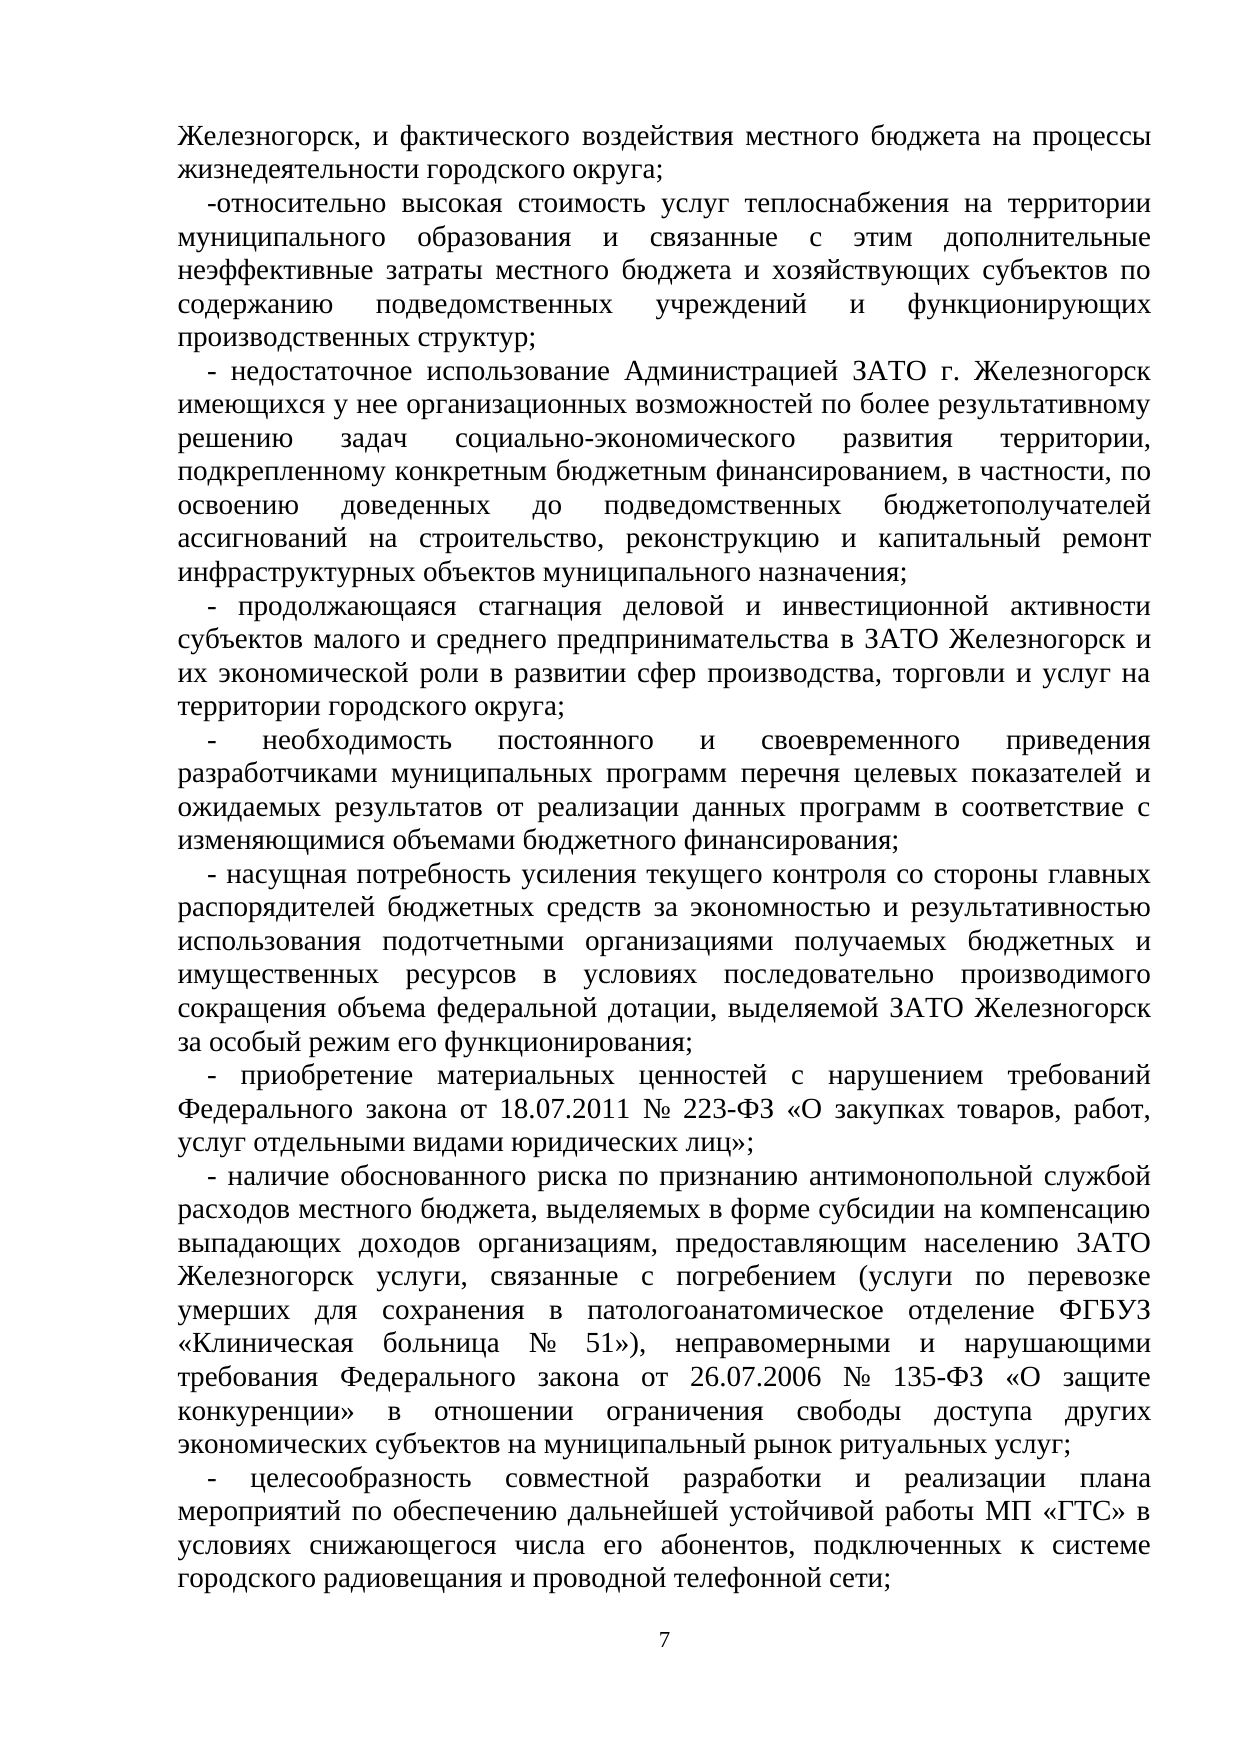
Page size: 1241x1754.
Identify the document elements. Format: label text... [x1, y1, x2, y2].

text -относительно высокая стоимость услуг теплоснабжения на территории муниципального образования и связанные с этим дополнительные неэффективные затраты местного бюджета и хозяйствующих субъектов по содержанию подведомственных учреждений и функционирующих производственных структур; [177, 185, 1152, 353]
text - насущная потребность усиления текущего контроля со стороны главных распорядителей бюджетных средств за экономностью и результативностью использования подотчетными организациями получаемых бюджетных и имущественных ресурсов в условиях последовательно производимого сокращения объема федеральной дотации, выделяемой ЗАТО Железногорск за особый режим его функционирования; [177, 856, 1152, 1057]
text - целесообразность совместной разработки и реализации плана мероприятий по обеспечению дальнейшей устойчивой работы МП «ГТС» в условиях снижающегося числа его абонентов, подключенных к системе городского радиовещания и проводной телефонной сети; [177, 1460, 1152, 1594]
text - наличие обоснованного риска по признанию антимонопольной службой расходов местного бюджета, выделяемых в форме субсидии на компенсацию выпадающих доходов организациям, предоставляющим населению ЗАТО Железногорск услуги, связанные с погребением (услуги по перевозке умерших для сохранения в патологоанатомическое отделение ФГБУЗ «Клиническая больница № 51»), неправомерными и нарушающими требования Федерального закона от 26.07.2006 № 135-ФЗ «О защите конкуренции» в отношении ограничения свободы доступа других экономических субъектов на муниципальный рынок ритуальных услуг; [177, 1158, 1152, 1460]
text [177, 118, 1152, 185]
text - необходимость постоянного и своевременного приведения разработчиками муниципальных программ перечня целевых показателей и ожидаемых результатов от реализации данных программ в соответствие с изменяющимися объемами бюджетного финансирования; [177, 722, 1152, 856]
text - продолжающаяся стагнация деловой и инвестиционной активности субъектов малого и среднего предпринимательства в ЗАТО Железногорск и их экономической роли в развитии сфер производства, торговли и услуг на территории городского округа; [177, 588, 1152, 722]
text - недостаточное использование Администрацией ЗАТО г. Железногорск имеющихся у нее организационных возможностей по более результативному решению задач социально-экономического развития территории, подкрепленному конкретным бюджетным финансированием, в частности, по освоению доведенных до подведомственных бюджетополучателей ассигнований на строительство, реконструкцию и капитальный ремонт инфраструктурных объектов муниципального назначения; [177, 353, 1152, 588]
text - приобретение материальных ценностей с нарушением требований Федерального закона от 18.07.2011 № 223-ФЗ «О закупках товаров, работ, услуг отдельными видами юридических лиц»; [177, 1057, 1152, 1158]
